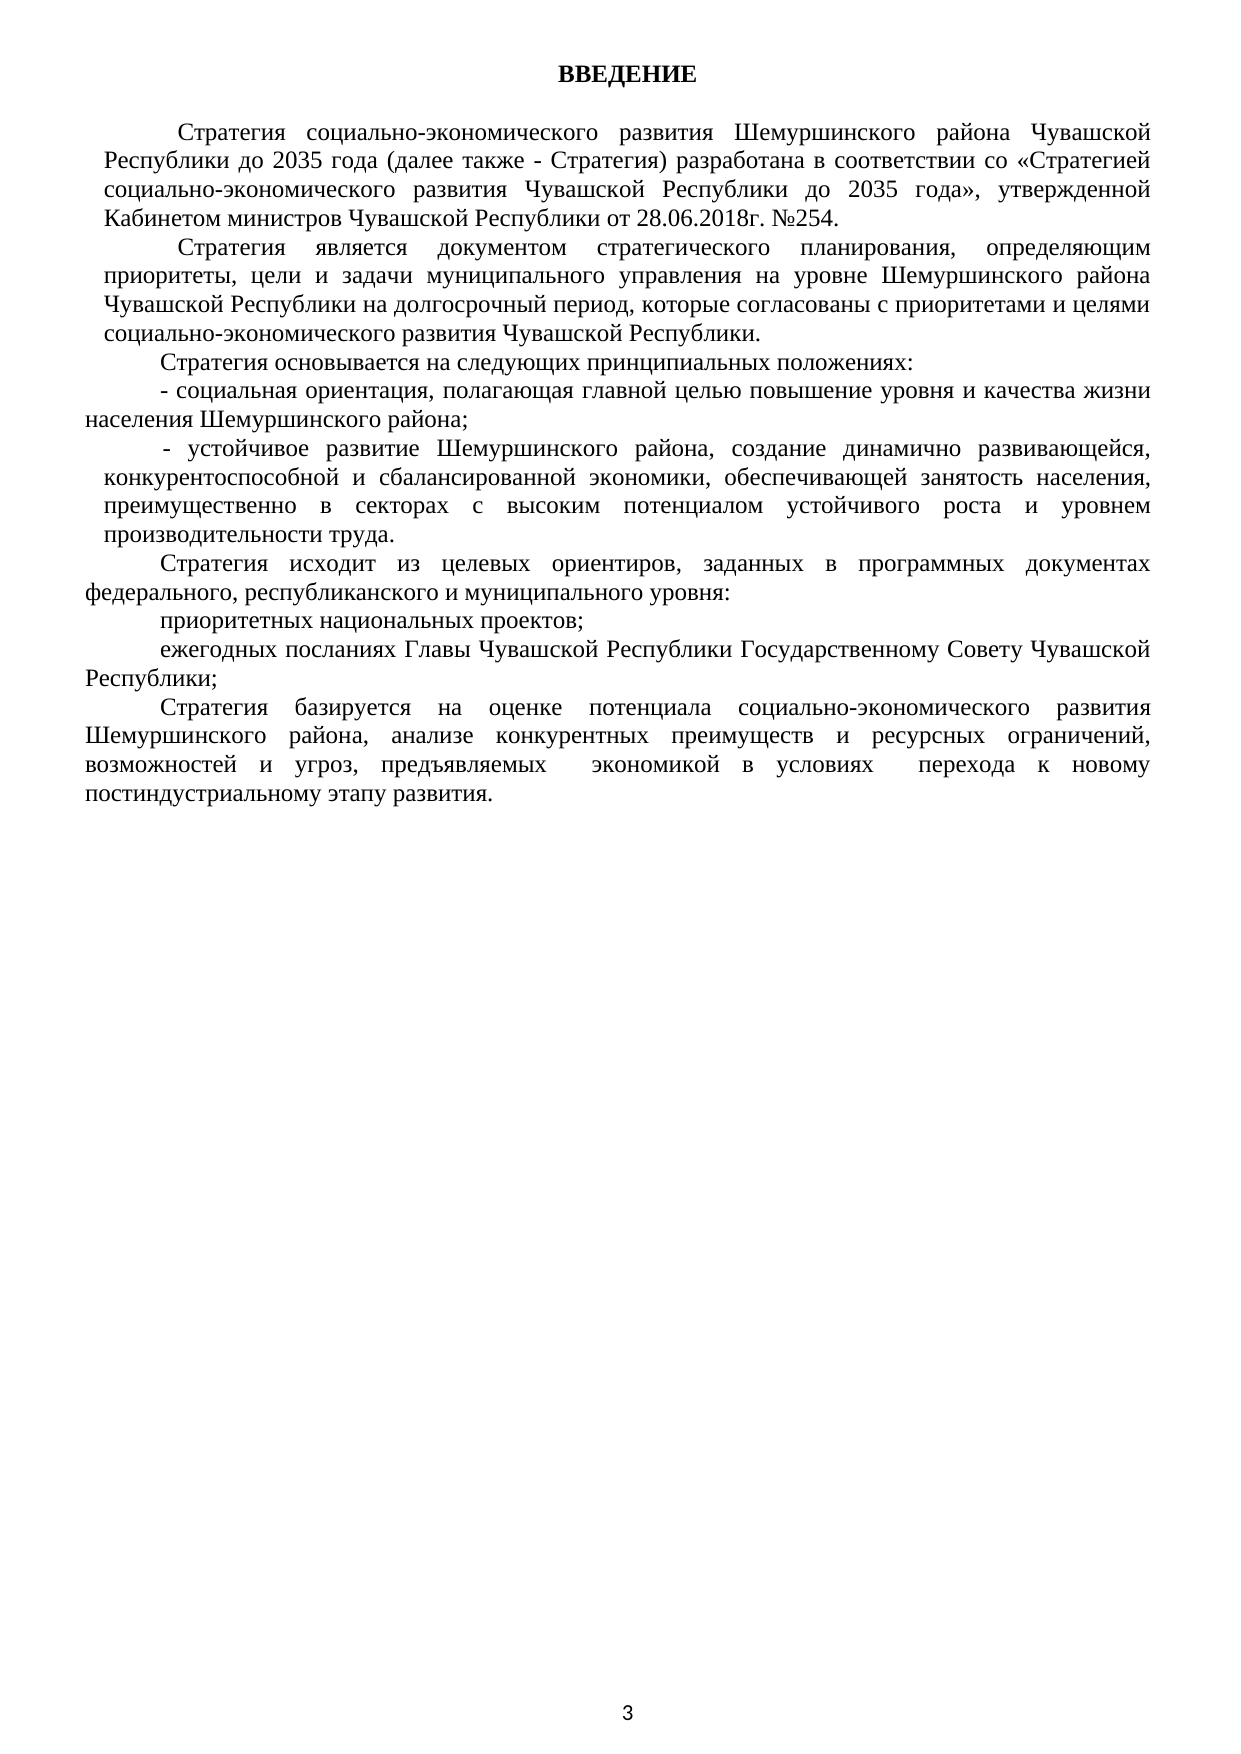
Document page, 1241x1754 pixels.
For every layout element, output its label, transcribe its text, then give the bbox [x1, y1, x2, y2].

text Стратегия основывается на следующих принципиальных положениях: [85, 347, 1152, 375]
text - социальная ориентация, полагающая главной целью повышение уровня и качества жизни населения Шемуршинского района; [85, 375, 1152, 433]
text ежегодных посланиях Главы Чувашской Республики Государственному Совету Чувашской Республики; [85, 634, 1152, 692]
text Стратегия является документом стратегического планирования, определяющим приоритеты, цели и задачи муниципального управления на уровне Шемуршинского района Чувашской Республики на долгосрочный период, которые согласованы с приоритетами и целями социально-экономического развития Чувашской Республики. [103, 232, 1152, 347]
text - устойчивое развитие Шемуршинского района, создание динамично развивающейся, конкурентоспособной и сбалансированной экономики, обеспечивающей занятость населения, преимущественно в секторах с высоким потенциалом устойчивого роста и уровнем производительности труда. [103, 433, 1152, 548]
text Стратегия базируется на оценке потенциала социально-экономического развития Шемуршинского района, анализе конкурентных преимуществ и ресурсных ограничений, возможностей и угроз, предъявляемых экономикой в условиях перехода к новому постиндустриальному этапу развития. [85, 692, 1152, 807]
text приоритетных национальных проектов; [85, 605, 1152, 634]
text Стратегия исходит из целевых ориентиров, заданных в программных документах федерального, республиканского и муниципального уровня: [85, 548, 1152, 605]
text Стратегия социально-экономического развития Шемуршинского района Чувашской Республики до 2035 года (далее также - Стратегия) разработана в соответствии со «Стратегией социально-экономического развития Чувашской Республики до 2035 года», утвержденной Кабинетом министров Чувашской Республики от 28.06.2018г. №254. [103, 117, 1152, 232]
text ВВЕДЕНИЕ [103, 59, 1152, 88]
